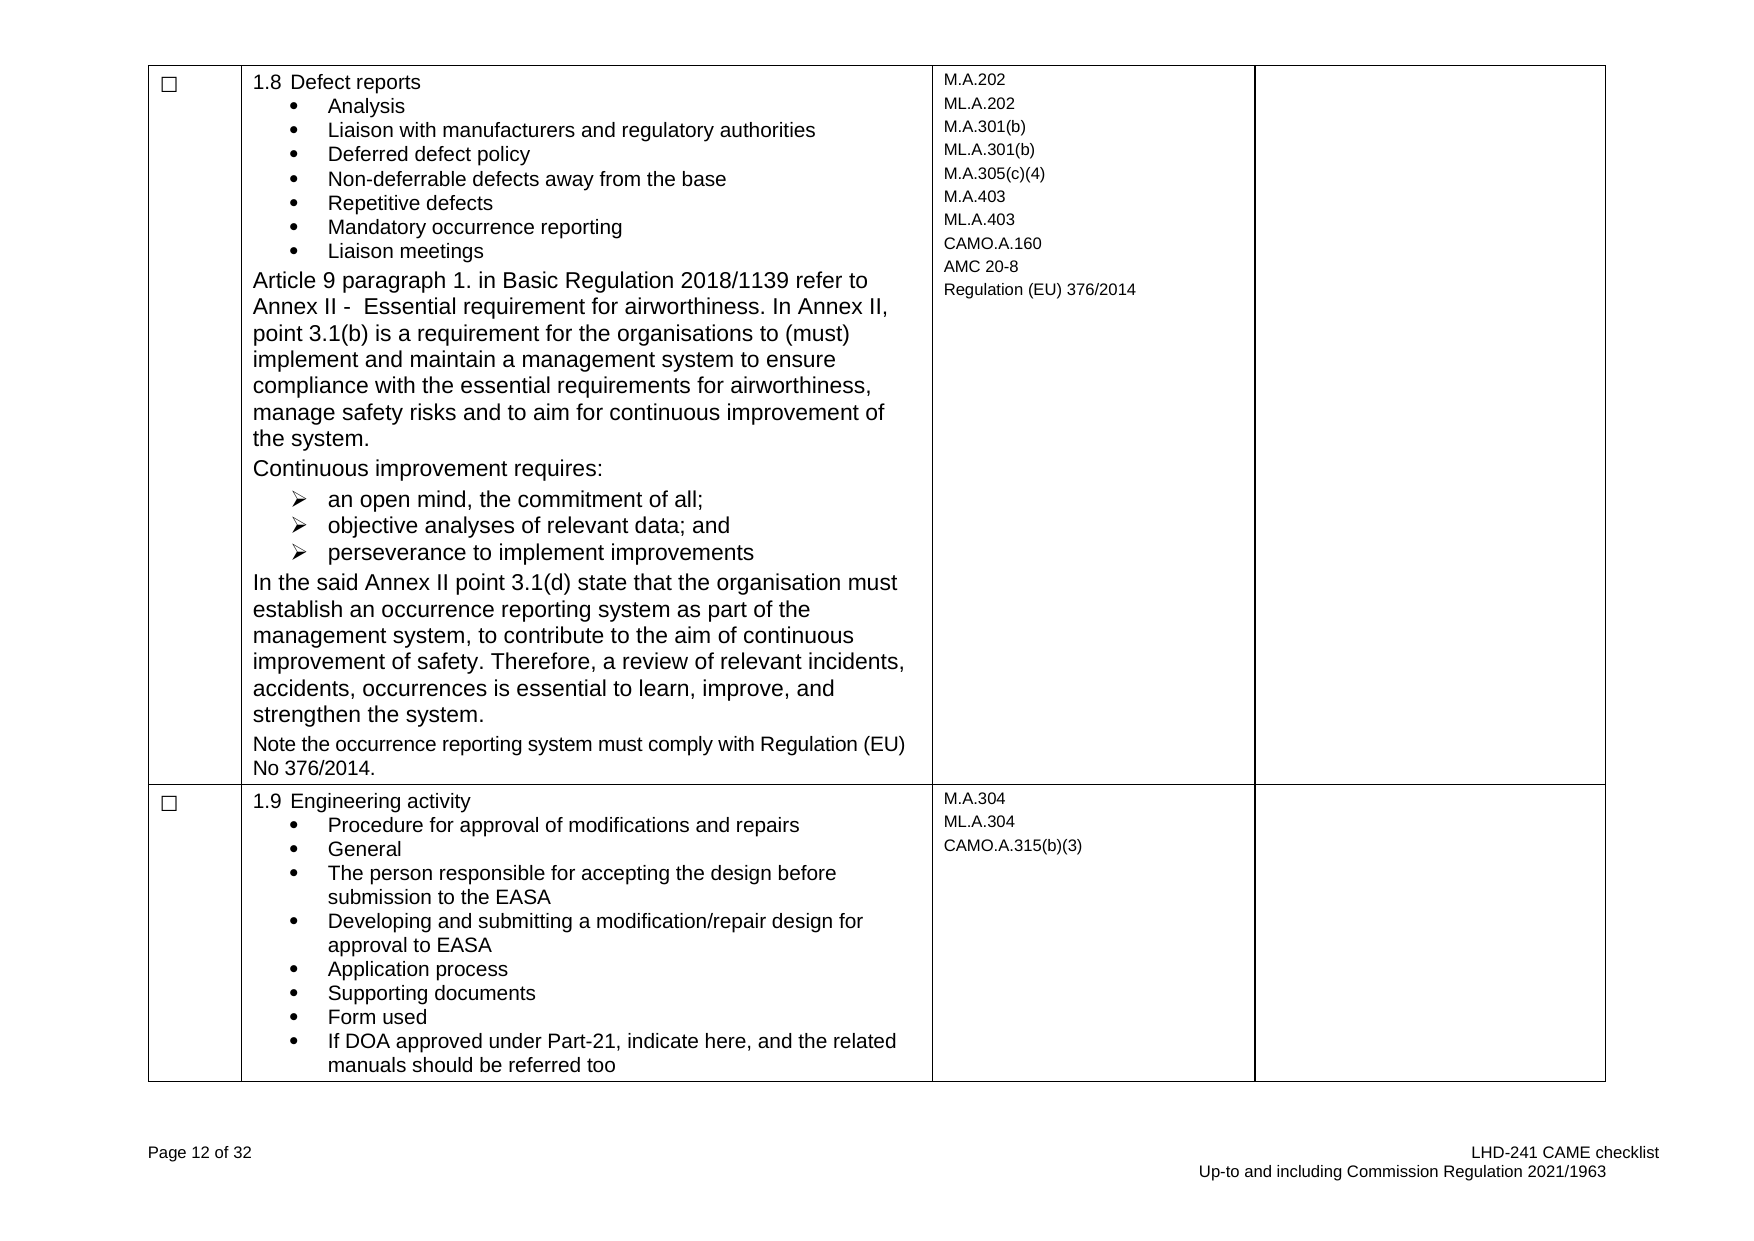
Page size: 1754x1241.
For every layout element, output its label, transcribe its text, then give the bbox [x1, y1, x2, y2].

table_header Defect reports Analysis Liaison with manufacturers and regulatory authorities Deferred defect policy Non-deferrable defects away from the base Repetitive defects Mandatory occurrence reporting Liaison meetings Article 9 paragraph 1. in Basic Regulation 2018/1139 refer to Annex II - Essential requirement for airworthiness. In Annex II, point 3.1(b) is a requirement for the organisations to (must) implement and maintain a management system to ensure compliance with the essential requirements for airworthiness, manage safety risks and to aim for continuous improvement of the system. Continuous improvement requires: an open mind, the commitment of all; objective analyses of relevant data; and perseverance to implement improvements In the said Annex II point 3.1(d) state that the organisation must establish an occurrence reporting system as part of the management system, to contribute to the aim of continuous improvement of safety. Therefore, a review of relevant incidents, accidents, occurrences is essential to learn, improve, and strengthen the system. Note the occurrence reporting system must comply with Regulation (EU) No 376/2014. [242, 66, 932, 783]
table_header M.A.202 ML.A.202 M.A.301(b) ML.A.301(b) M.A.305(c)(4) M.A.403 ML.A.403 CAMO.A.160 AMC 20-8 Regulation (EU) 376/2014 [933, 66, 1254, 783]
table_cell [1256, 785, 1605, 1081]
table_cell M.A.304 ML.A.304 CAMO.A.315(b)(3) [933, 785, 1254, 1081]
table_header [1256, 66, 1605, 783]
table_cell Engineering activity Procedure for approval of modifications and repairs General The person responsible for accepting the design before submission to the EASA Developing and submitting a modification/repair design for approval to EASA Application process Supporting documents Form used If DOA approved under Part-21, indicate here, and the related manuals should be referred too [242, 785, 932, 1081]
